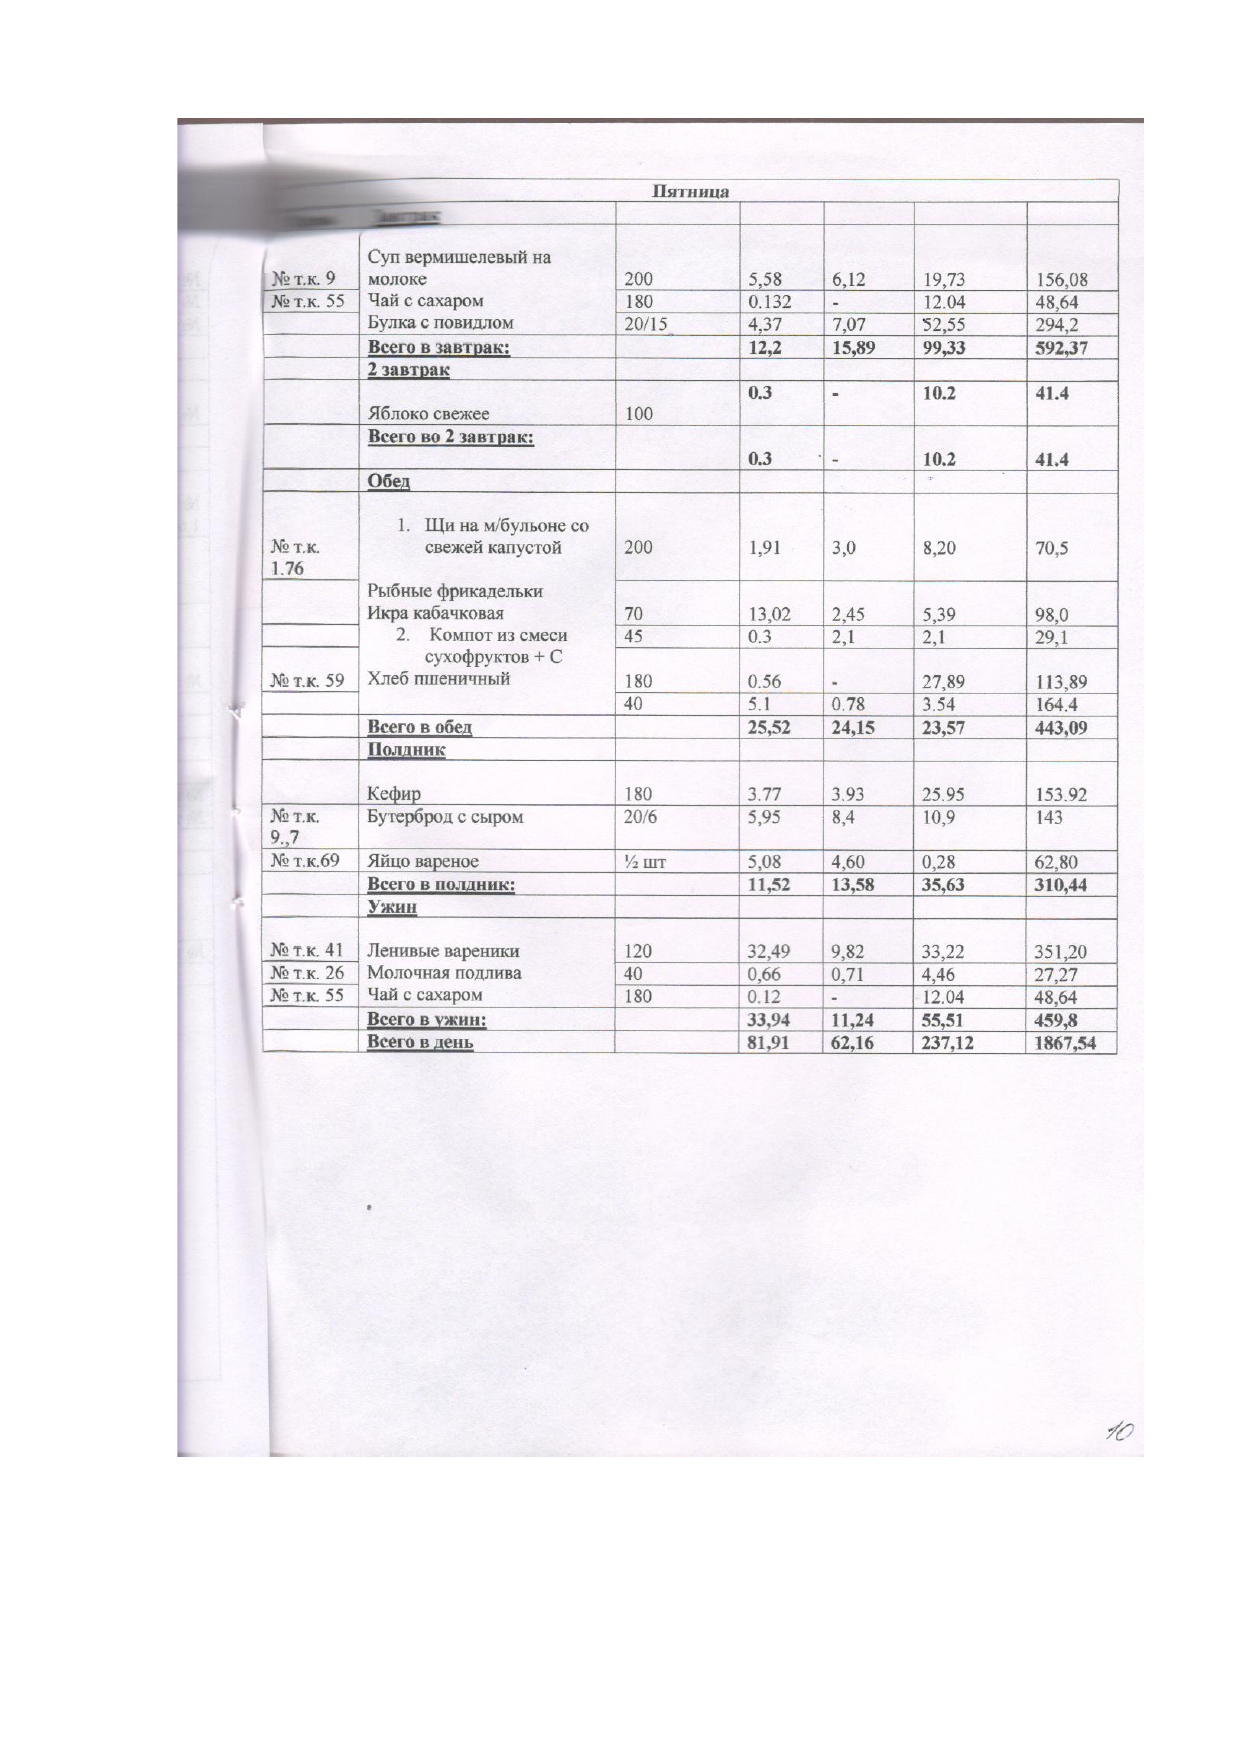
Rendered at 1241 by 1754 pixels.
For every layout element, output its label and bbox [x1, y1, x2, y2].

picture [177, 118, 1152, 1457]
